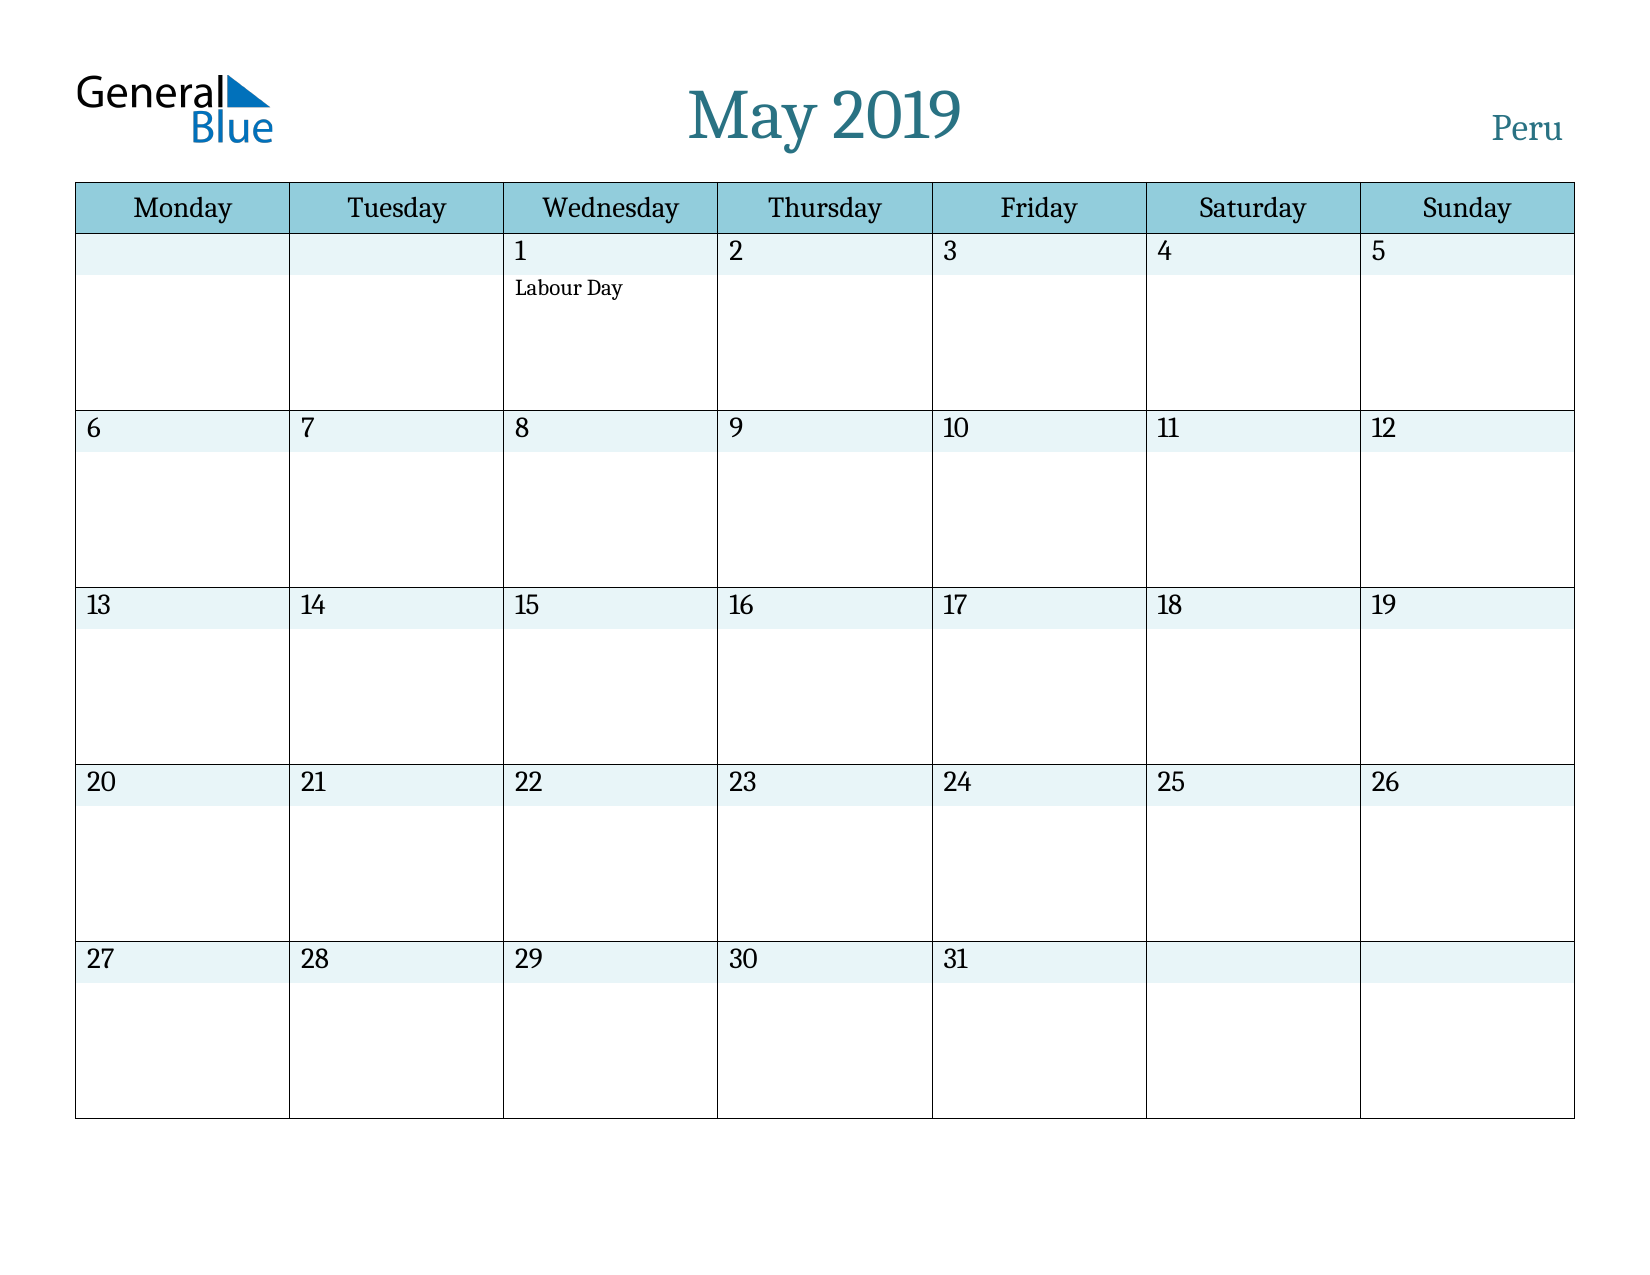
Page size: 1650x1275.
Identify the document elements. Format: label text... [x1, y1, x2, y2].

table_cell Wednesday [504, 183, 717, 233]
table_cell [76, 629, 289, 764]
table_cell 30 [718, 942, 932, 983]
table_cell [504, 452, 717, 587]
table_cell 2 [718, 234, 932, 275]
table_cell 22 [504, 765, 717, 806]
table_cell [1147, 806, 1360, 941]
table_header [76, 75, 503, 182]
table_cell 8 [504, 411, 717, 452]
table_cell [1147, 942, 1360, 983]
table_cell 24 [933, 765, 1146, 806]
table_cell 14 [290, 588, 503, 629]
table_cell [290, 629, 503, 764]
table_cell 17 [933, 588, 1146, 629]
table_cell 7 [290, 411, 503, 452]
table_cell [1147, 983, 1360, 1118]
table_header Peru [1146, 75, 1574, 182]
table_cell 23 [718, 765, 932, 806]
table_header May 2019 [504, 75, 1146, 182]
table_cell Friday [933, 183, 1146, 233]
table_cell 25 [1147, 765, 1360, 806]
table_cell 20 [76, 765, 289, 806]
table_cell [933, 629, 1146, 764]
table_cell [1361, 275, 1574, 410]
table_cell 4 [1147, 234, 1360, 275]
table_cell [76, 806, 289, 941]
table_cell 15 [504, 588, 717, 629]
table_cell Saturday [1147, 183, 1360, 233]
table_cell Labour Day [504, 275, 717, 410]
table_cell [76, 275, 289, 410]
table_cell [1147, 629, 1360, 764]
table_cell Thursday [718, 183, 932, 233]
table_cell 11 [1147, 411, 1360, 452]
table_cell 31 [933, 942, 1146, 983]
table_cell [718, 452, 932, 587]
table_cell 13 [76, 588, 289, 629]
table_cell [504, 983, 717, 1118]
table_cell [1147, 275, 1360, 410]
table_cell 19 [1361, 588, 1574, 629]
picture [77, 75, 273, 143]
table_cell 6 [76, 411, 289, 452]
table_cell [933, 983, 1146, 1118]
table_cell 16 [718, 588, 932, 629]
table_cell 18 [1147, 588, 1360, 629]
table_cell [1361, 983, 1574, 1118]
table_cell [933, 452, 1146, 587]
table_cell 29 [504, 942, 717, 983]
table_cell [504, 629, 717, 764]
table_cell [718, 806, 932, 941]
table_cell 9 [718, 411, 932, 452]
table_cell [290, 234, 503, 275]
table_cell 21 [290, 765, 503, 806]
table_cell 1 [504, 234, 717, 275]
table_cell [1361, 629, 1574, 764]
table_cell Sunday [1361, 183, 1574, 233]
table_cell [718, 629, 932, 764]
table_cell 10 [933, 411, 1146, 452]
table_cell [76, 234, 289, 275]
table_cell Monday [76, 183, 289, 233]
table_cell 28 [290, 942, 503, 983]
table_cell [76, 452, 289, 587]
table_cell [933, 275, 1146, 410]
table_cell Tuesday [290, 183, 503, 233]
table_cell [290, 275, 503, 410]
table_cell [1361, 942, 1574, 983]
table_cell [504, 806, 717, 941]
table_cell [1361, 806, 1574, 941]
table_cell [933, 806, 1146, 941]
table_cell [718, 275, 932, 410]
table_cell [76, 983, 289, 1118]
table_cell 12 [1361, 411, 1574, 452]
table_cell [1361, 452, 1574, 587]
table_cell [290, 806, 503, 941]
table_cell [290, 983, 503, 1118]
table_cell 27 [76, 942, 289, 983]
table_cell 3 [933, 234, 1146, 275]
table_cell 26 [1361, 765, 1574, 806]
table_cell [290, 452, 503, 587]
table_cell [718, 983, 932, 1118]
table_cell 5 [1361, 234, 1574, 275]
table_cell [1147, 452, 1360, 587]
